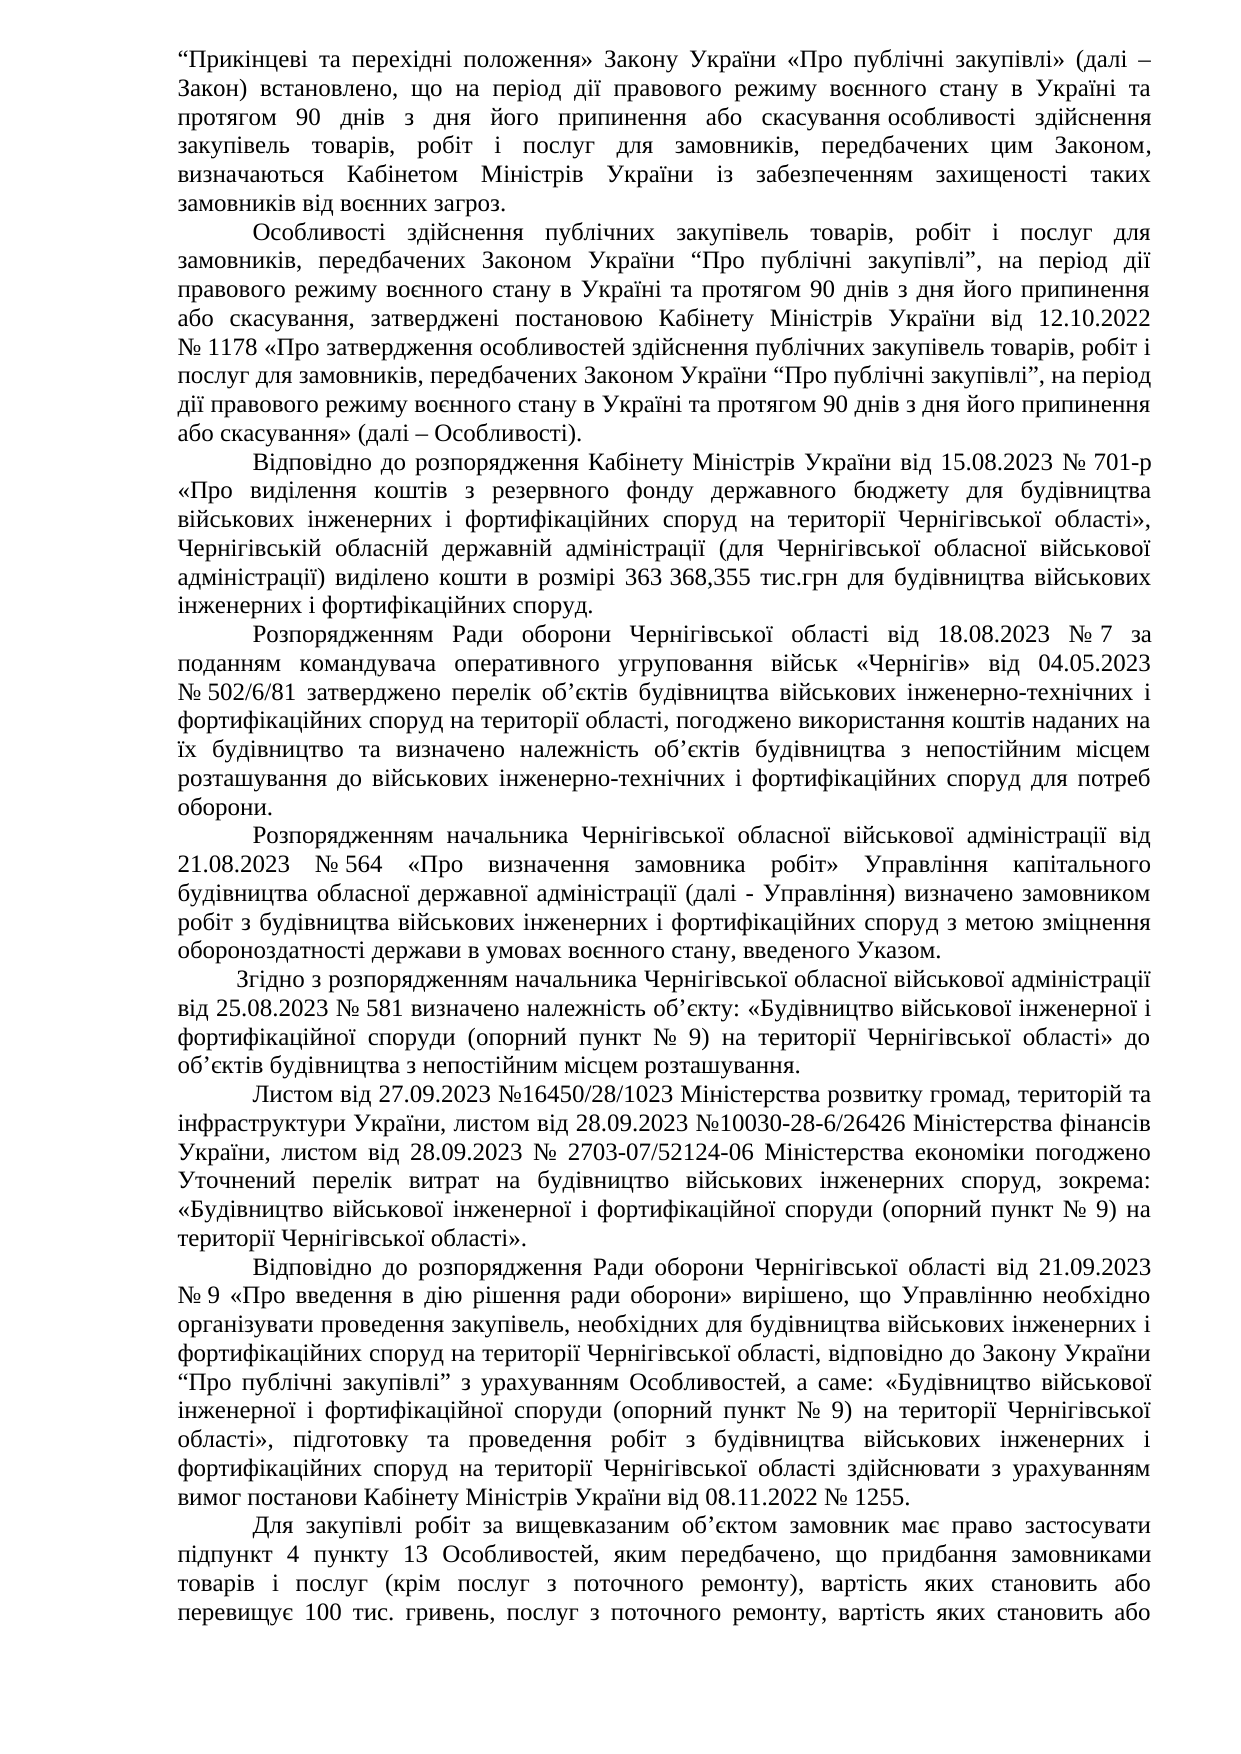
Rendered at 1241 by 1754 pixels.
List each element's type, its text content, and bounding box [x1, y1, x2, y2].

text Розпорядженням начальника Чернігівської обласної військової адміністрації від 21.08.2023 № 564 «Про визначення замовника робіт» Управління капітального будівництва обласної державної адміністрації (далі - Управління) визначено замовником робіт з будівництва військових інженерних і фортифікаційних споруд з метою зміцнення обороноздатності держави в умовах воєнного стану, введеного Указом. [177, 821, 1152, 964]
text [177, 44, 1152, 217]
text Згідно з розпорядженням начальника Чернігівської обласної військової адміністрації від 25.08.2023 № 581 визначено належність об’єкту: «Будівництво військової інженерної і фортифікаційної споруди (опорний пункт № 9) на території Чернігівської області» до об’єктів будівництва з непостійним місцем розташування. [177, 964, 1152, 1079]
text Відповідно до розпорядження Ради оборони Чернігівської області від 21.09.2023 № 9 «Про введення в дію рішення ради оборони» вирішено, що Управлінню необхідно організувати проведення закупівель, необхідних для будівництва військових інженерних і фортифікаційних споруд на території Чернігівської області, відповідно до Закону України “Про публічні закупівлі” з урахуванням Особливостей, а саме: «Будівництво військової інженерної і фортифікаційної споруди (опорний пункт № 9) на території Чернігівської області», підготовку та проведення робіт з будівництва військових інженерних і фортифікаційних споруд на території Чернігівської області здійснювати з урахуванням вимог постанови Кабінету Міністрів України від 08.11.2022 № 1255. [177, 1252, 1152, 1511]
text Листом від 27.09.2023 №16450/28/1023 Міністерства розвитку громад, територій та інфраструктури України, листом від 28.09.2023 №10030-28-6/26426 Міністерства фінансів України, листом від 28.09.2023 № 2703-07/52124-06 Міністерства економіки погоджено Уточнений перелік витрат на будівництво військових інженерних споруд, зокрема: «Будівництво військової інженерної і фортифікаційної споруди (опорний пункт № 9) на території Чернігівської області». [177, 1079, 1152, 1252]
text Розпорядженням Ради оборони Чернігівської області від 18.08.2023 № 7 за поданням командувача оперативного угруповання військ «Чернігів» від 04.05.2023 № 502/6/81 затверджено перелік об’єктів будівництва військових інженерно-технічних і фортифікаційних споруд на території області, погоджено використання коштів наданих на їх будівництво та визначено належність об’єктів будівництва з непостійним місцем розташування до військових інженерно-технічних і фортифікаційних споруд для потреб оборони. [177, 619, 1152, 821]
text Відповідно до розпорядження Кабінету Міністрів України від 15.08.2023 № 701-р «Про виділення коштів з резервного фонду державного бюджету для будівництва військових інженерних і фортифікаційних споруд на території Чернігівської області», Чернігівській обласній державній адміністрації (для Чернігівської обласної військової адміністрації) виділено кошти в розмірі 363 368,355 тис.грн для будівництва військових інженерних і фортифікаційних споруд. [177, 447, 1152, 619]
text Особливості здійснення публічних закупівель товарів, робіт і послуг для замовників, передбачених Законом України “Про публічні закупівлі”, на період дії правового режиму воєнного стану в Україні та протягом 90 днів з дня його припинення або скасування, затверджені постановою Кабінету Міністрів України від 12.10.2022 № 1178 «Про затвердження особливостей здійснення публічних закупівель товарів, робіт і послуг для замовників, передбачених Законом України “Про публічні закупівлі”, на період дії правового режиму воєнного стану в Україні та протягом 90 днів з дня його припинення або скасування» (далі – Особливості). [177, 217, 1152, 447]
